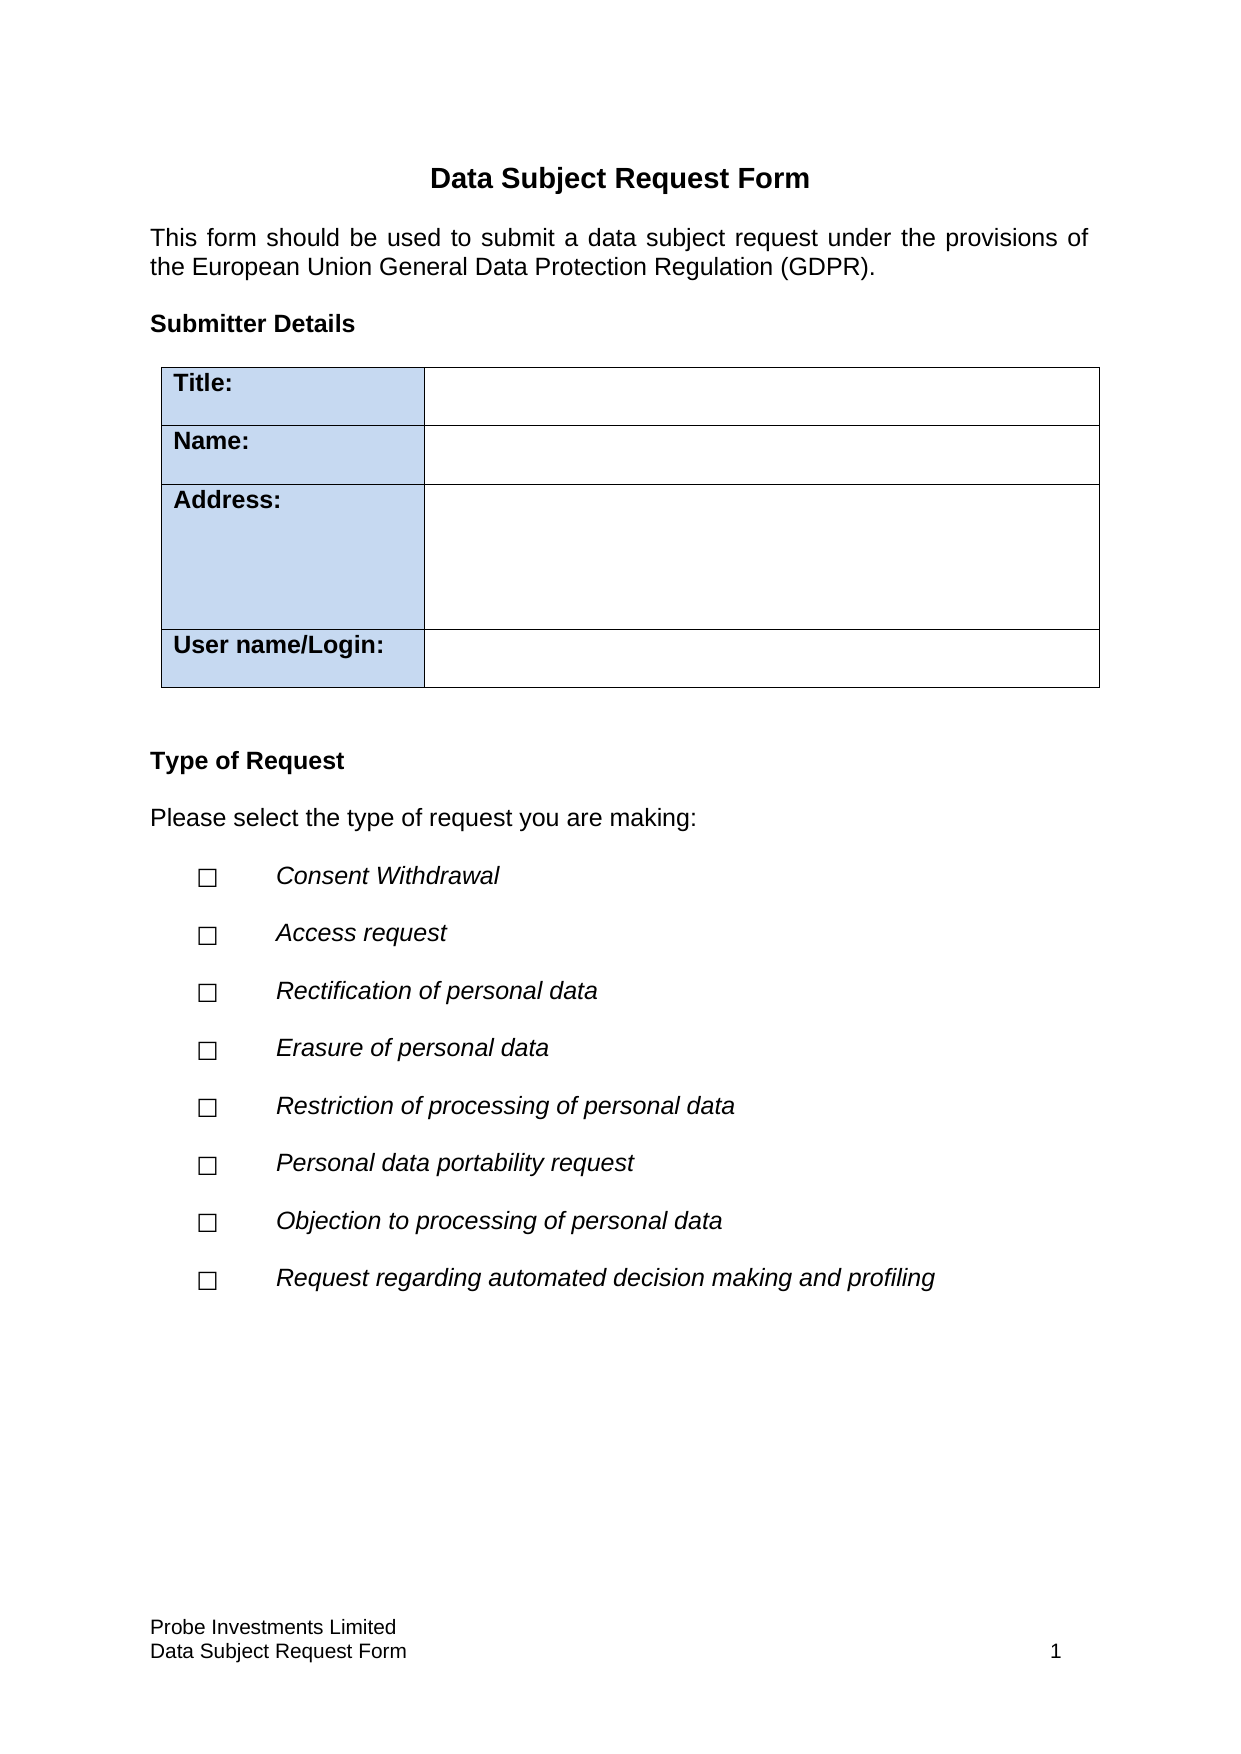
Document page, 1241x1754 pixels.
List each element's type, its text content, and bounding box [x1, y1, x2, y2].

table_cell Name: [162, 426, 424, 484]
table_cell Access request [265, 918, 1113, 976]
table_cell Restriction of processing of personal data [265, 1091, 1113, 1148]
table_cell ☐ [150, 1148, 264, 1206]
table_cell Erasure of personal data [265, 1033, 1113, 1091]
table_header [425, 368, 1099, 425]
table_cell Rectification of personal data [265, 976, 1113, 1033]
table_cell ☐ [150, 1263, 264, 1297]
table_cell ☐ [150, 1206, 264, 1263]
table_cell [425, 630, 1099, 687]
table_header Consent Withdrawal [265, 861, 1113, 918]
table_cell Request regarding automated decision making and profiling [265, 1263, 1113, 1297]
table_cell User name/Login: [162, 630, 424, 687]
table_cell ☐ [150, 976, 264, 1033]
table_cell ☐ [150, 1091, 264, 1148]
table_header ☐ [150, 861, 264, 918]
subtitle Type of Request [150, 746, 1090, 774]
table_cell Personal data portability request [265, 1148, 1113, 1206]
table_cell ☐ [150, 1033, 264, 1091]
table_cell [425, 426, 1099, 484]
subtitle This form should be used to submit a data subject request under the provisions of the European Union General Data Protection Regulation (GDPR). [150, 223, 1090, 281]
subtitle Submitter Details [150, 309, 1090, 338]
table_cell Address: [162, 485, 424, 629]
table_header Title: [162, 368, 424, 425]
title Data Subject Request Form [150, 161, 1090, 194]
table_cell [425, 485, 1099, 629]
table_cell Objection to processing of personal data [265, 1206, 1113, 1263]
subtitle Please select the type of request you are making: [150, 803, 1090, 832]
table_cell ☐ [150, 918, 264, 976]
